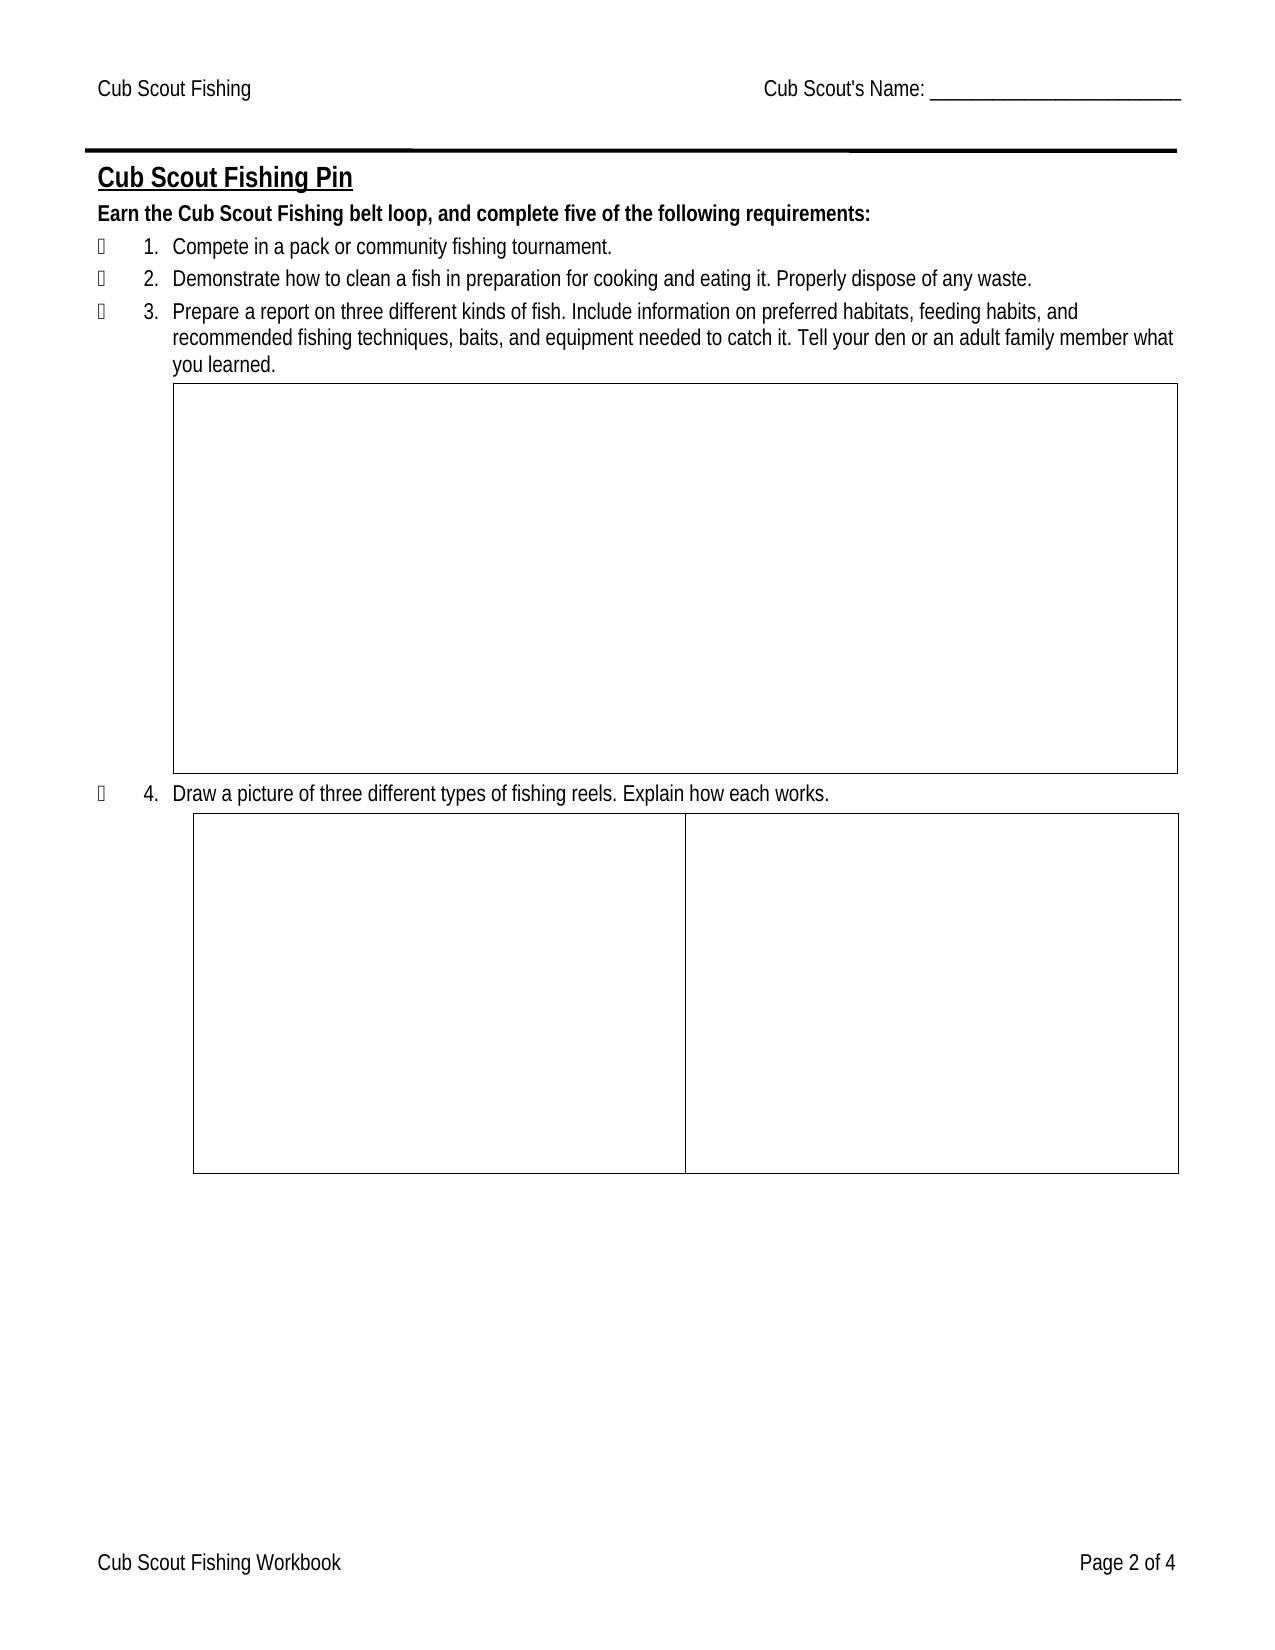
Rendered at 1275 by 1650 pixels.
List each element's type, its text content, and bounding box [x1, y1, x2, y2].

text 3. Prepare a report on three different kinds of fish. Include information on preferred habitats, feeding habits, and recommended fishing techniques, baits, and equipment needed to catch it. Tell your den or an adult family member what you learned. [97, 298, 1177, 377]
table_header [194, 814, 685, 1173]
table_header [686, 814, 1178, 1173]
text Cub Scout Fishing Pin [97, 160, 1177, 194]
text 4. Draw a picture of three different types of fishing reels. Explain how each works. [97, 780, 1177, 807]
text 1. Compete in a pack or community fishing tournament. [97, 233, 1177, 259]
text 2. Demonstrate how to clean a fish in preparation for cooking and eating it. Properly dispose of any waste. [97, 265, 1177, 292]
table_header [174, 384, 1177, 773]
text Earn the Cub Scout Fishing belt loop, and complete five of the following requirements: [97, 200, 1177, 226]
